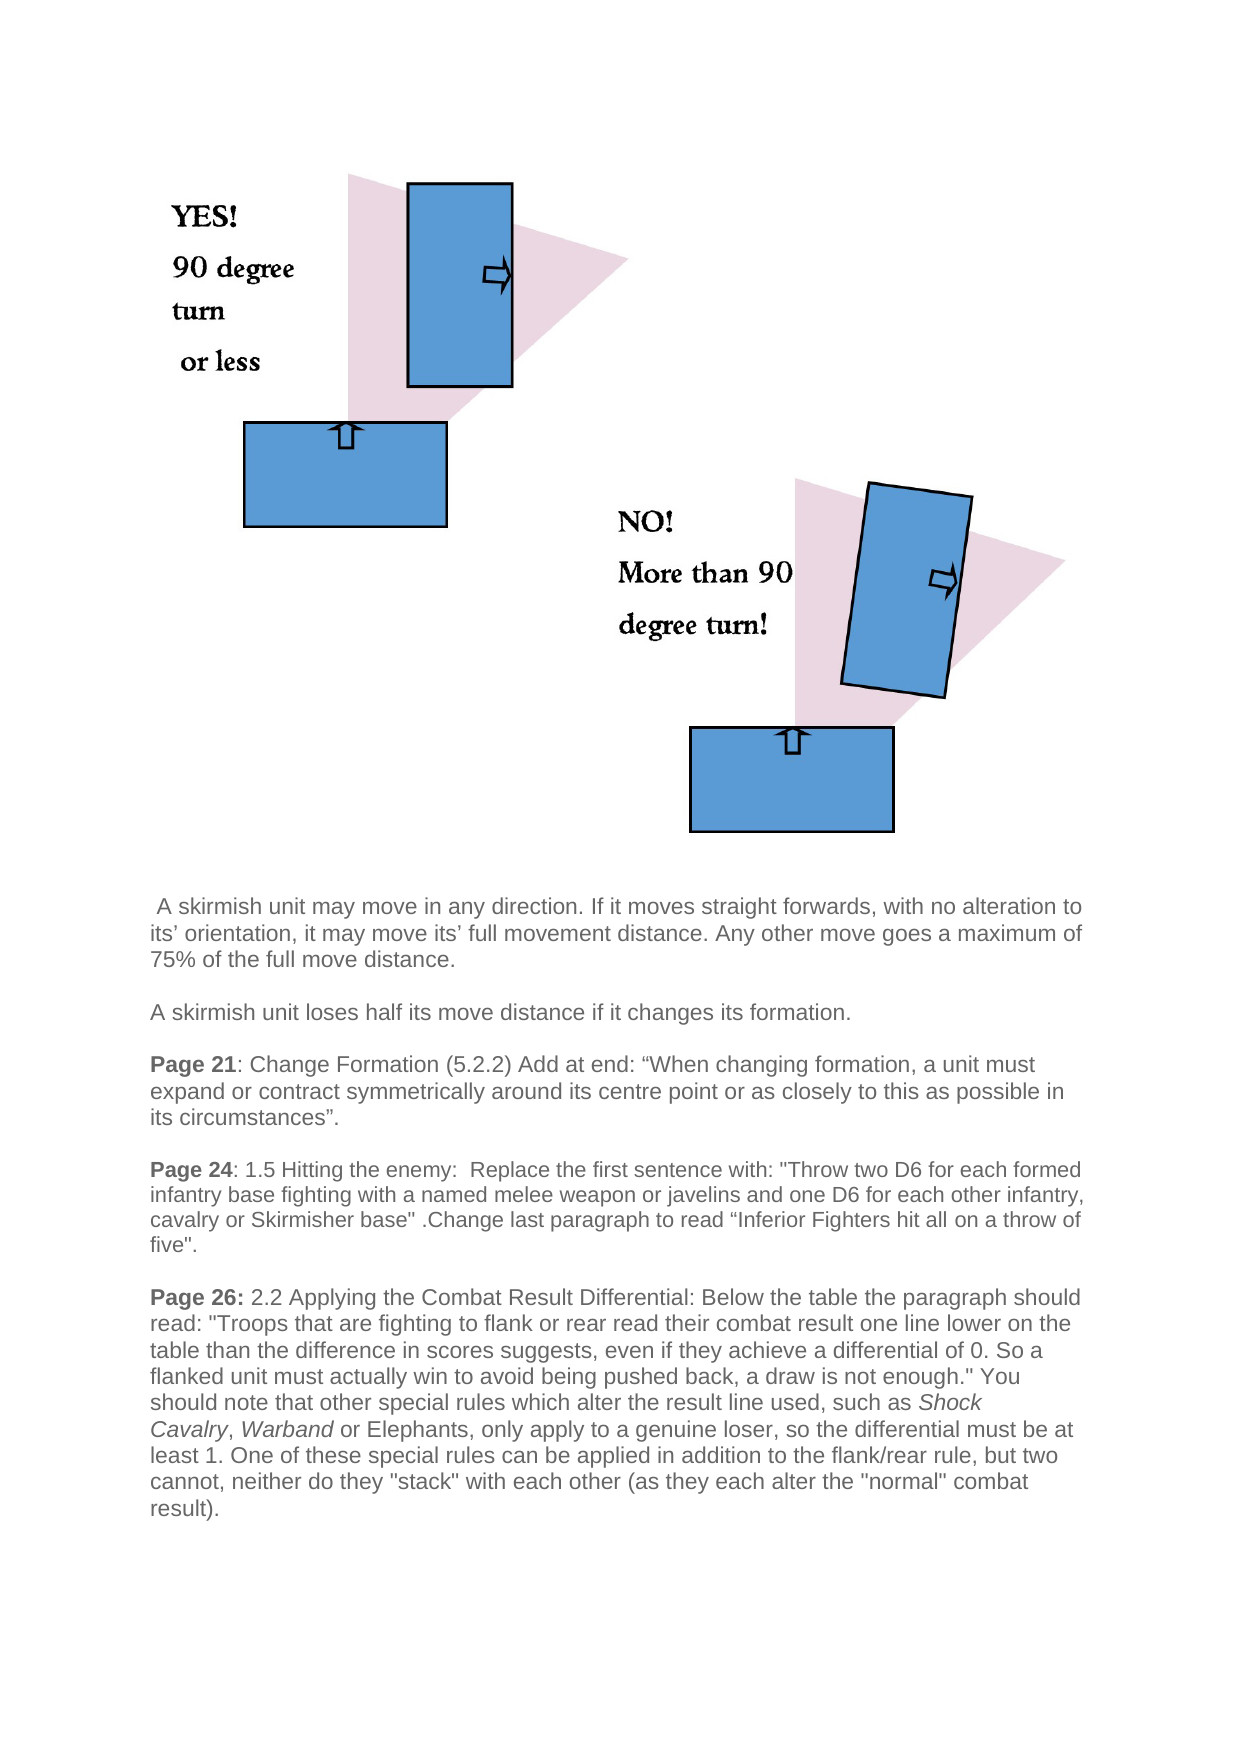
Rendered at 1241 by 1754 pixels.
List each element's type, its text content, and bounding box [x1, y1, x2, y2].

text Page 26: 2.2 Applying the Combat Result Differential: Below the table the paragraph should read: "Troops that are fighting to flank or rear read their combat result one line lower on the table than the difference in scores suggests, even if they achieve a differential of 0. So a flanked unit must actually win to avoid being pushed back, a draw is not enough." You should note that other special rules which alter the result line used, such as Shock Cavalry, Warband or Elephants, only apply to a genuine loser, so the differential must be at least 1. One of these special rules can be applied in addition to the flank/rear rule, but two cannot, neither do they "stack" with each other (as they each alter the "normal" combat result). [150, 1284, 1090, 1521]
text Page 24: 1.5 Hitting the enemy: Replace the first sentence with: "Throw two D6 for each formed infantry base fighting with a named melee weapon or javelins and one D6 for each other infantry, cavalry or Skirmisher base" .Change last paragraph to read “Inferior Fighters hit all on a throw of five". [198, 1157, 1090, 1257]
text Page 21: Change Formation (5.2.2) Add at end: “When changing formation, a unit must expand or contract symmetrically around its centre point or as closely to this as possible in its circumstances”. [150, 1051, 1090, 1130]
text A skirmish unit may move in any direction. If it moves straight forwards, with no alteration to its’ orientation, it may move its’ full movement distance. Any other move goes a maximum of 75% of the full move distance. [150, 893, 1090, 972]
picture [150, 150, 1091, 867]
text A skirmish unit loses half its move distance if it changes its formation. [150, 998, 1090, 1025]
